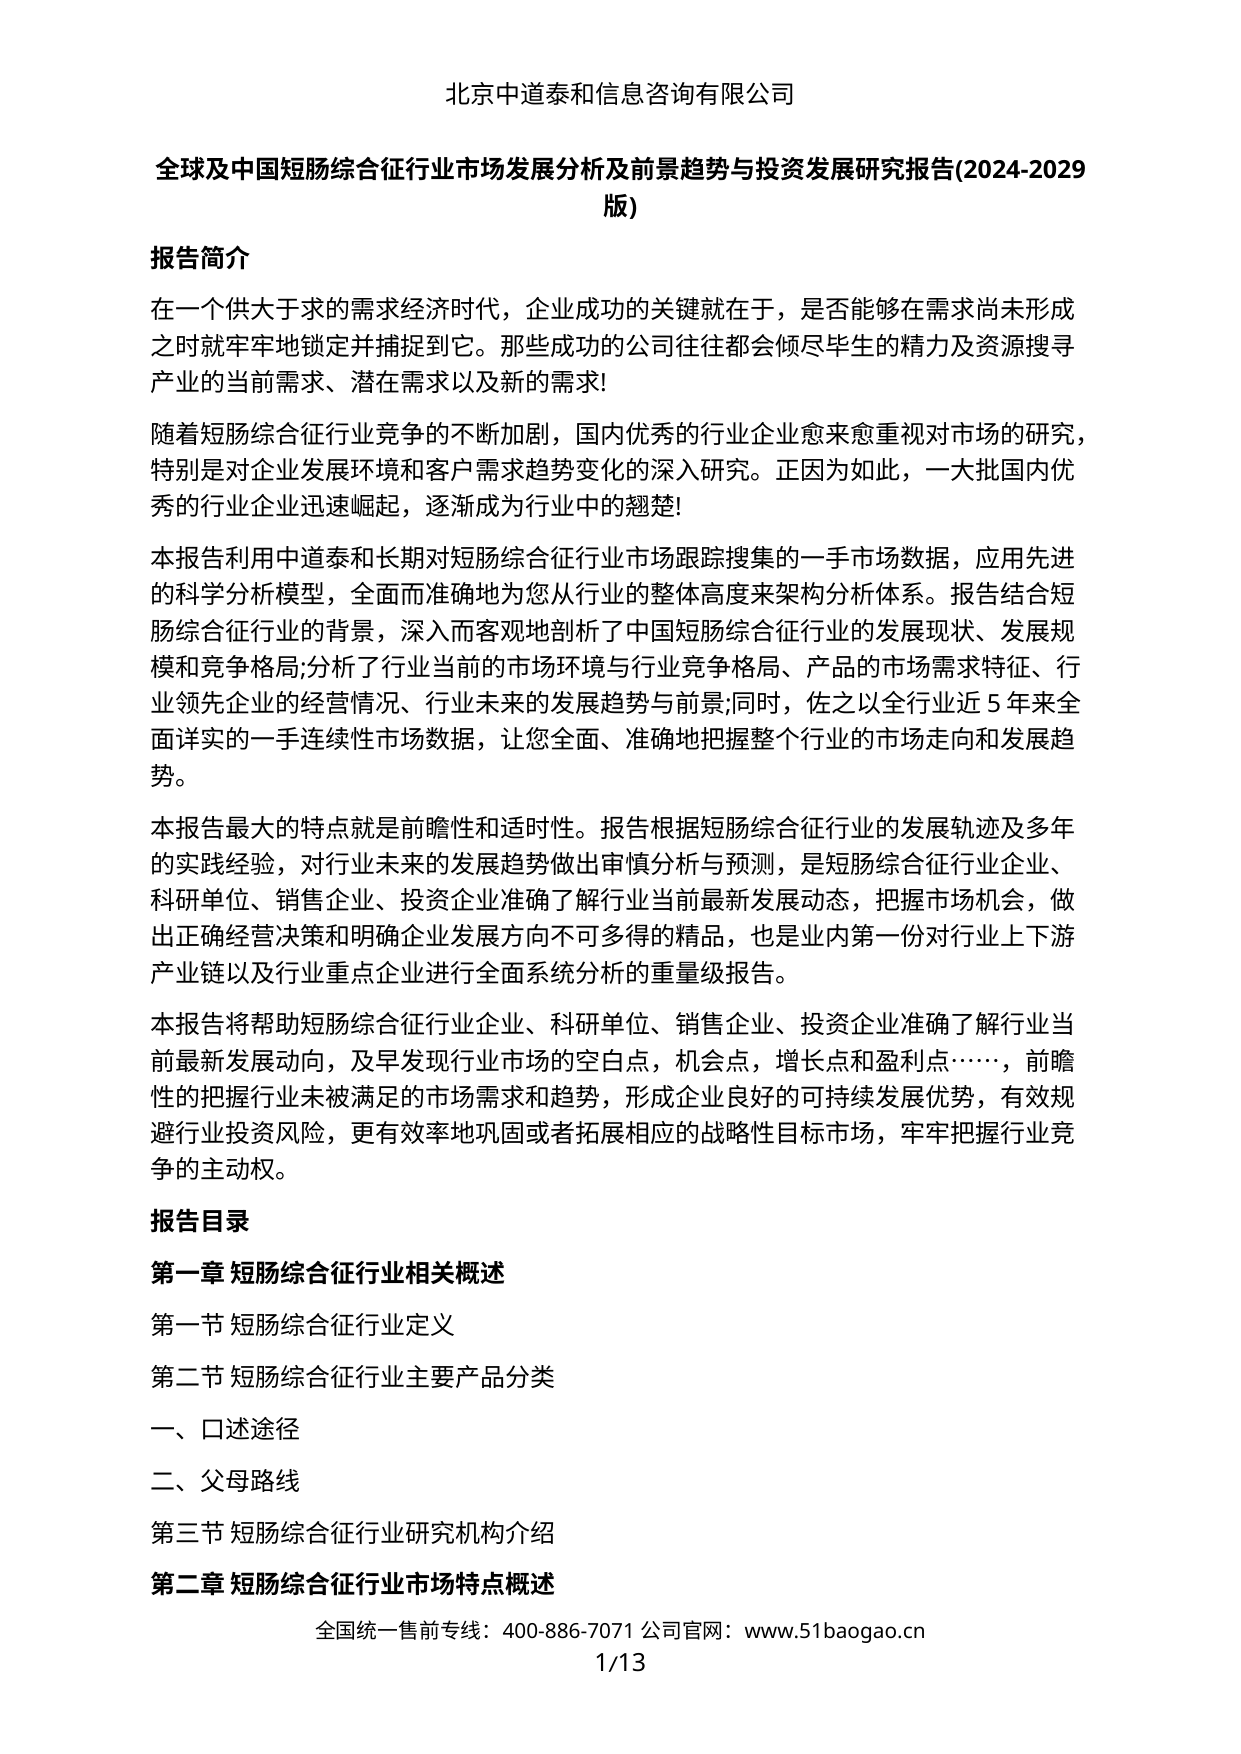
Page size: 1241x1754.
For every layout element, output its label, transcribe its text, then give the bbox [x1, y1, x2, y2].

text 报告目录 [150, 1202, 1090, 1238]
text 在一个供大于求的需求经济时代，企业成功的关键就在于，是否能够在需求尚未形成之时就牢牢地锁定并捕捉到它。那些成功的公司往往都会倾尽毕生的精力及资源搜寻产业的当前需求、潜在需求以及新的需求! [150, 290, 1090, 399]
text 本报告最大的特点就是前瞻性和适时性。报告根据短肠综合征行业的发展轨迹及多年的实践经验，对行业未来的发展趋势做出审慎分析与预测，是短肠综合征行业企业、科研单位、销售企业、投资企业准确了解行业当前最新发展动态，把握市场机会，做出正确经营决策和明确企业发展方向不可多得的精品，也是业内第一份对行业上下游产业链以及行业重点企业进行全面系统分析的重量级报告。 [150, 808, 1090, 989]
text 第二节 短肠综合征行业主要产品分类 [150, 1357, 1090, 1394]
text 本报告将帮助短肠综合征行业企业、科研单位、销售企业、投资企业准确了解行业当前最新发展动向，及早发现行业市场的空白点，机会点，增长点和盈利点……，前瞻性的把握行业未被满足的市场需求和趋势，形成企业良好的可持续发展优势，有效规避行业投资风险，更有效率地巩固或者拓展相应的战略性目标市场，牢牢把握行业竞争的主动权。 [150, 1005, 1090, 1186]
text 第三节 短肠综合征行业研究机构介绍 [150, 1513, 1090, 1549]
text 二、父母路线 [150, 1461, 1090, 1497]
text 本报告利用中道泰和长期对短肠综合征行业市场跟踪搜集的一手市场数据，应用先进的科学分析模型，全面而准确地为您从行业的整体高度来架构分析体系。报告结合短肠综合征行业的背景，深入而客观地剖析了中国短肠综合征行业的发展现状、发展规模和竞争格局;分析了行业当前的市场环境与行业竞争格局、产品的市场需求特征、行业领先企业的经营情况、行业未来的发展趋势与前景;同时，佐之以全行业近5年来全面详实的一手连续性市场数据，让您全面、准确地把握整个行业的市场走向和发展趋势。 [150, 539, 1090, 792]
text 报告简介 [150, 238, 1090, 274]
text 第二章 短肠综合征行业市场特点概述 [150, 1565, 1090, 1601]
text 第一节 短肠综合征行业定义 [150, 1306, 1090, 1342]
text 第一章 短肠综合征行业相关概述 [150, 1254, 1090, 1290]
text 一、口述途径 [150, 1409, 1090, 1446]
text 随着短肠综合征行业竞争的不断加剧，国内优秀的行业企业愈来愈重视对市场的研究，特别是对企业发展环境和客户需求趋势变化的深入研究。正因为如此，一大批国内优秀的行业企业迅速崛起，逐渐成为行业中的翘楚! [150, 414, 1090, 523]
text 全球及中国短肠综合征行业市场发展分析及前景趋势与投资发展研究报告(2024-2029版) [150, 150, 1090, 222]
